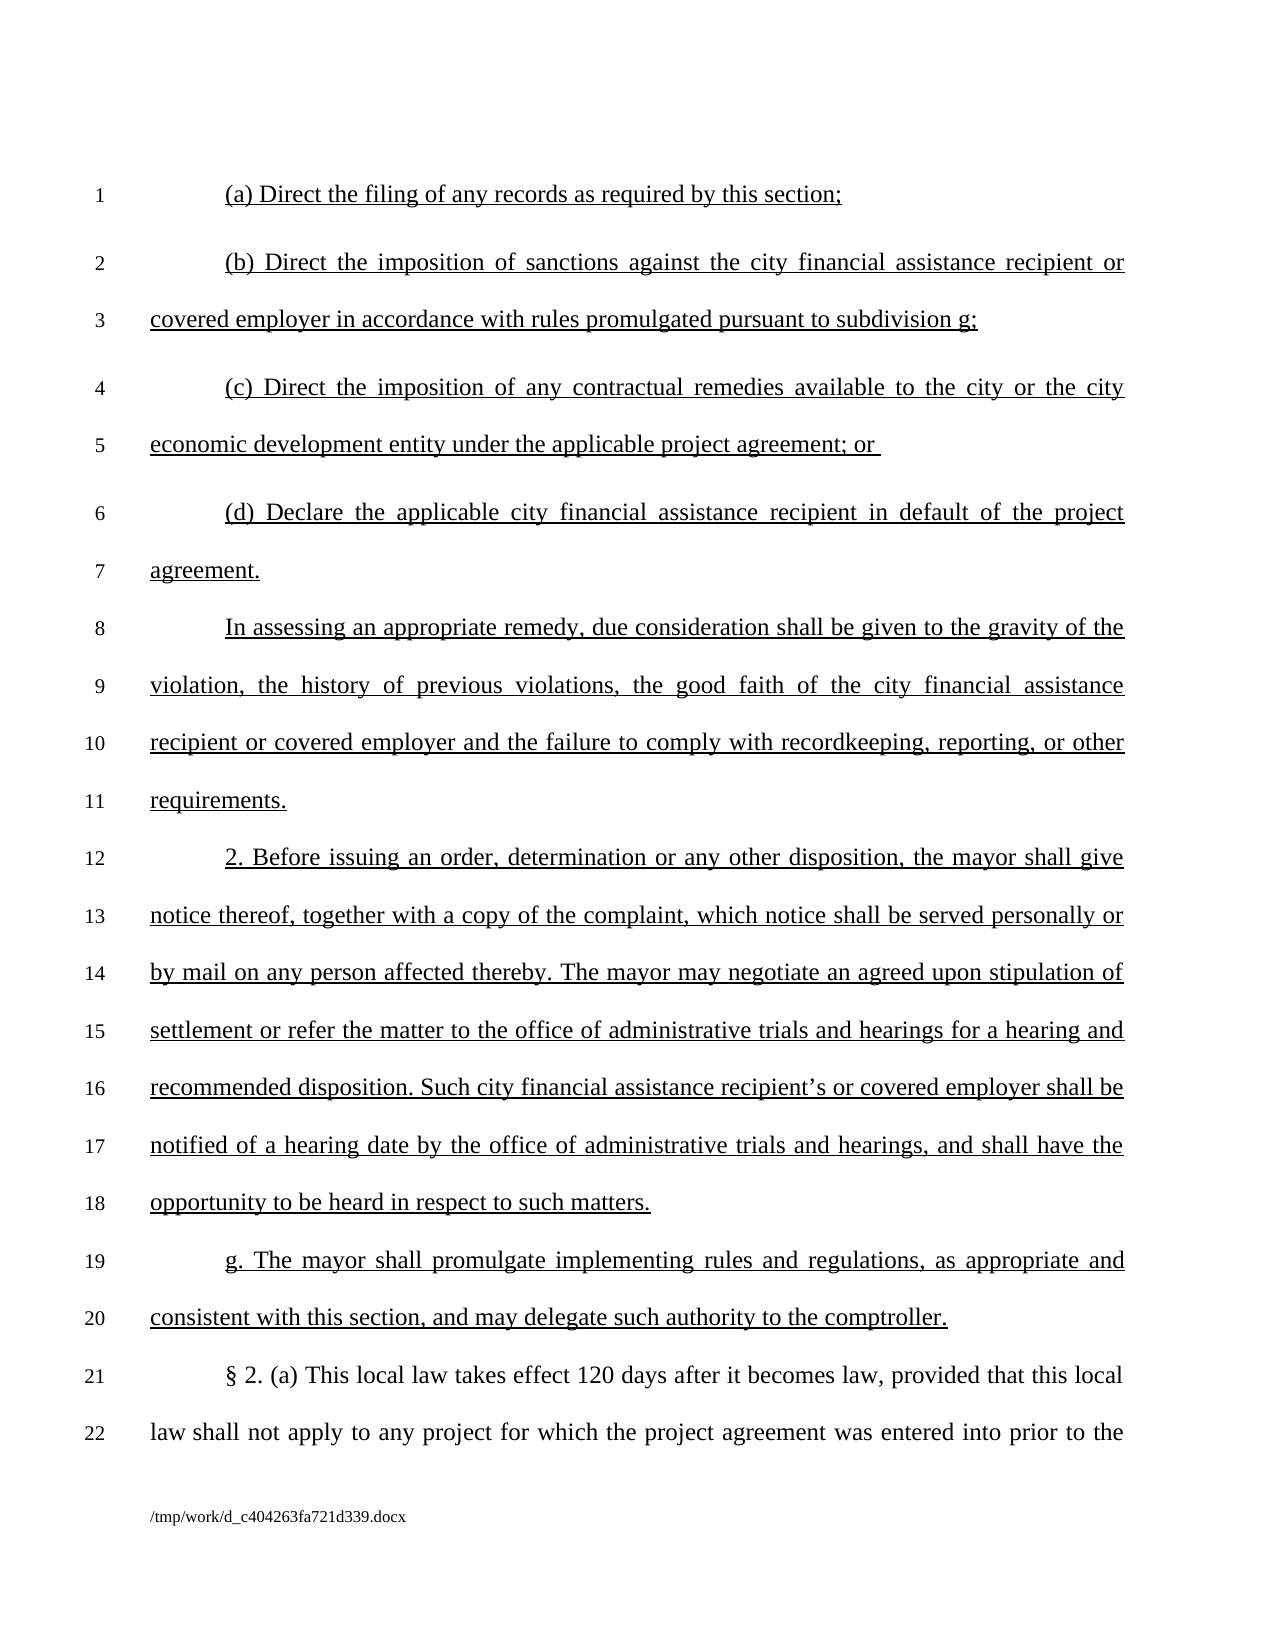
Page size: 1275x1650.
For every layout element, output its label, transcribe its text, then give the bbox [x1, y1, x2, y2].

text 2. Before issuing an order, determination or any other disposition, the mayor shall give notice thereof, together with a copy of the complaint, which notice shall be served personally or by mail on any person affected thereby. The mayor may negotiate an agreed upon stipulation of settlement or refer the matter to the office of administrative trials and hearings for a hearing and recommended disposition. Such city financial assistance recipient’s or covered employer shall be notified of a hearing date by the office of administrative trials and hearings, and shall have the opportunity to be heard in respect to such matters. [150, 842, 1125, 1040]
text (c) Direct the imposition of any contractual remedies available to the city or the city economic development entity under the applicable project agreement; or [150, 372, 1125, 458]
text (b) Direct the imposition of sanctions against the city financial assistance recipient or covered employer in accordance with rules promulgated pursuant to subdivision g; [150, 247, 1125, 333]
text In assessing an appropriate remedy, due consideration shall be given to the gravity of the violation, the history of previous violations, the good faith of the city financial assistance recipient or covered employer and the failure to comply with recordkeeping, reporting, or other requirements. [150, 696, 1125, 752]
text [150, 1360, 1125, 1446]
text (a) Direct the filing of any records as required by this section; [150, 179, 1125, 207]
text In assessing an appropriate remedy, due consideration shall be given to the gravity of the violation, the history of previous violations, the good faith of the city financial assistance recipient or covered employer and the failure to comply with recordkeeping, reporting, or other requirements. [150, 612, 1125, 695]
text In assessing an appropriate remedy, due consideration shall be given to the gravity of the violation, the history of previous violations, the good faith of the city financial assistance recipient or covered employer and the failure to comply with recordkeeping, reporting, or other requirements. [150, 754, 1125, 814]
text (d) Declare the applicable city financial assistance recipient in default of the project agreement. [150, 497, 1125, 584]
text 2. Before issuing an order, determination or any other disposition, the mayor shall give notice thereof, together with a copy of the complaint, which notice shall be served personally or by mail on any person affected thereby. The mayor may negotiate an agreed upon stipulation of settlement or refer the matter to the office of administrative trials and hearings for a hearing and recommended disposition. Such city financial assistance recipient’s or covered employer shall be notified of a hearing date by the office of administrative trials and hearings, and shall have the opportunity to be heard in respect to such matters. [150, 1041, 1125, 1216]
text g. The mayor shall promulgate implementing rules and regulations, as appropriate and consistent with this section, and may delegate such authority to the comptroller. [150, 1245, 1125, 1331]
